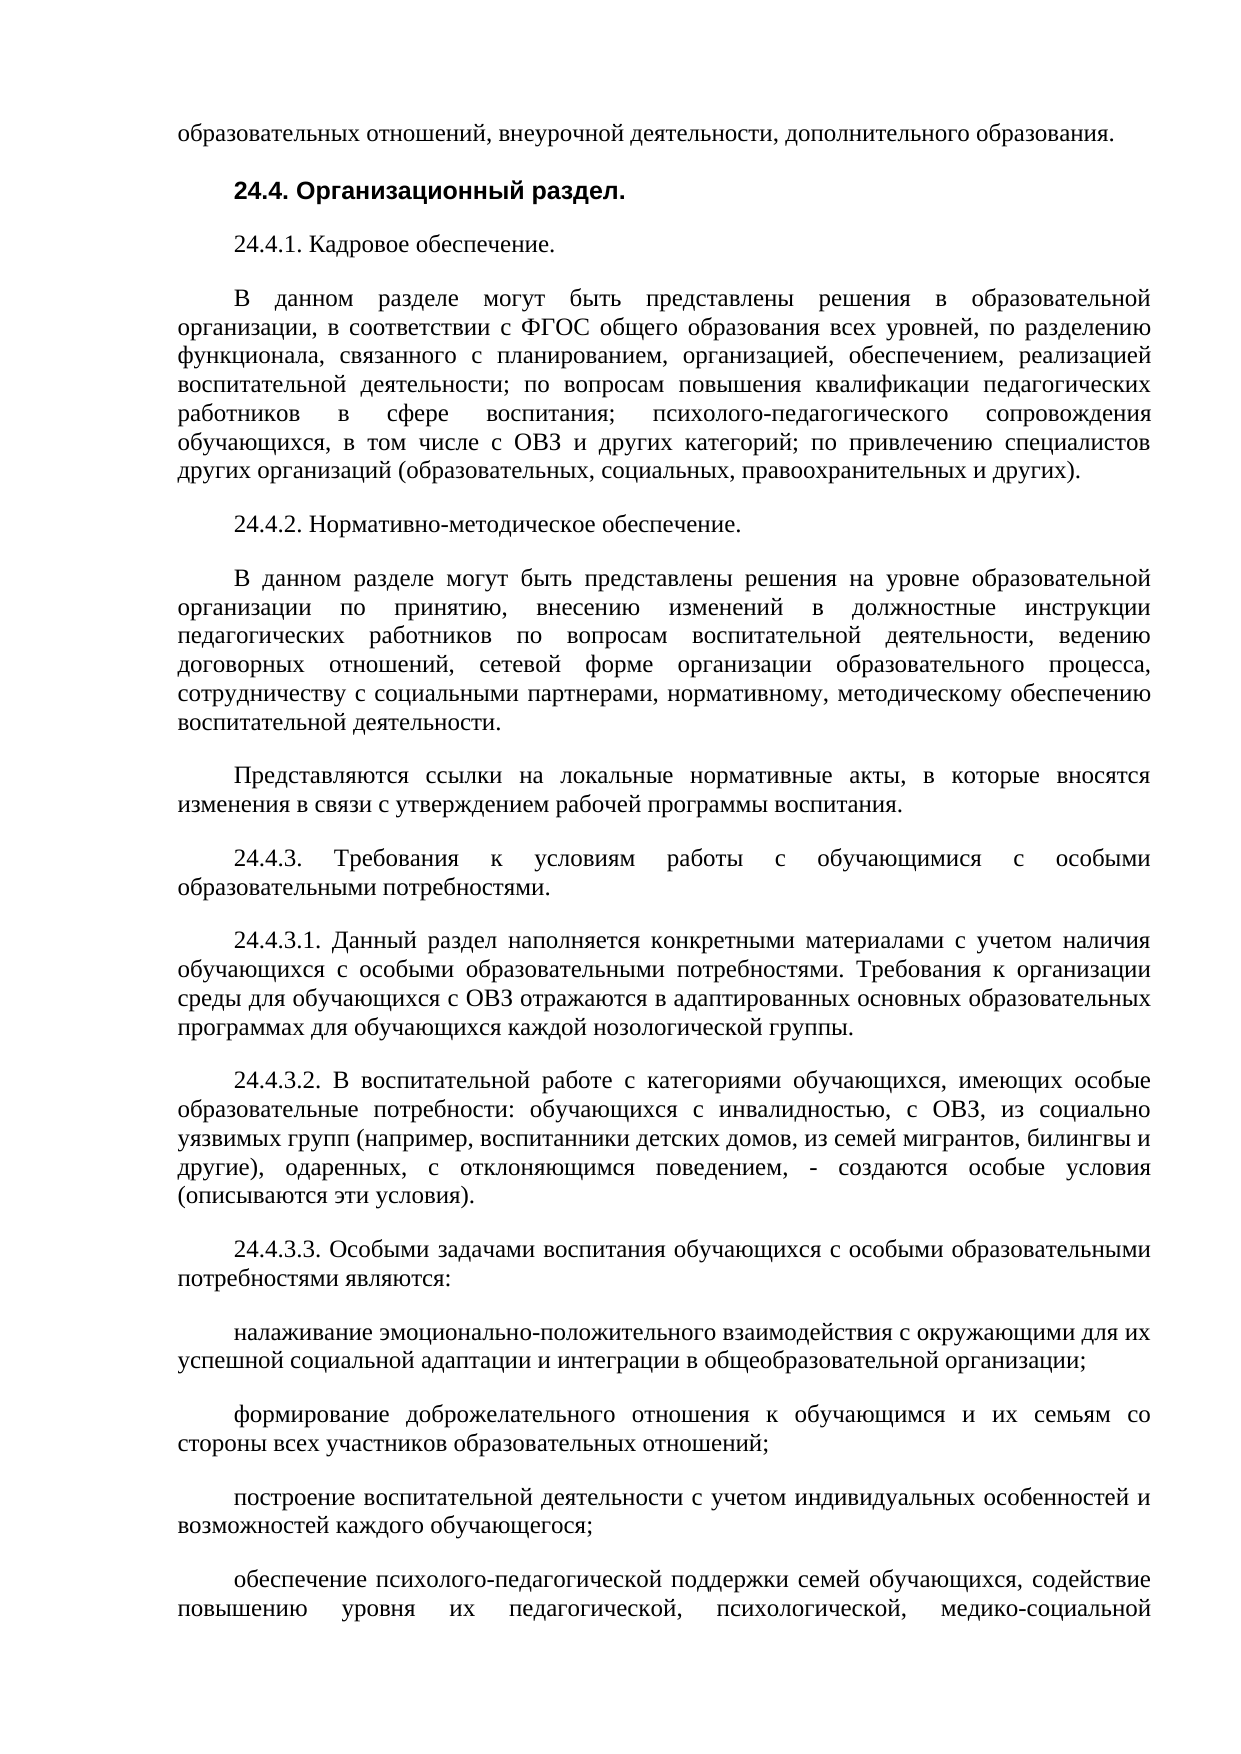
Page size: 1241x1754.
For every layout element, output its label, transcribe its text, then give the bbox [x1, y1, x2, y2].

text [177, 1564, 1152, 1622]
text Представляются ссылки на локальные нормативные акты, в которые вносятся изменения в связи с утверждением рабочей программы воспитания. [177, 761, 1152, 818]
text 24.4.1. Кадровое обеспечение. [177, 229, 1152, 258]
text 24.4.3. Требования к условиям работы с обучающимися с особыми образовательными потребностями. [177, 843, 1152, 901]
text 24.4.2. Нормативно-методическое обеспечение. [177, 509, 1152, 538]
text В данном разделе могут быть представлены решения в образовательной организации, в соответствии с ФГОС общего образования всех уровней, по разделению функционала, связанного с планированием, организацией, обеспечением, реализацией воспитательной деятельности; по вопросам повышения квалификации педагогических работников в сфере воспитания; психолого-педагогического сопровождения обучающихся, в том числе с ОВЗ и других категорий; по привлечению специалистов других организаций (образовательных, социальных, правоохранительных и других). [177, 283, 1152, 484]
text В данном разделе могут быть представлены решения на уровне образовательной организации по принятию, внесению изменений в должностные инструкции педагогических работников по вопросам воспитательной деятельности, ведению договорных отношений, сетевой форме организации образовательного процесса, сотрудничеству с социальными партнерами, нормативному, методическому обеспечению воспитательной деятельности. [177, 563, 1152, 736]
text налаживание эмоционально-положительного взаимодействия с окружающими для их успешной социальной адаптации и интеграции в общеобразовательной организации; [177, 1317, 1152, 1374]
text 24.4.3.2. В воспитательной работе с категориями обучающихся, имеющих особые образовательные потребности: обучающихся с инвалидностью, с ОВЗ, из социально уязвимых групп (например, воспитанники детских домов, из семей мигрантов, билингвы и другие), одаренных, с отклоняющимся поведением, - создаются особые условия (описываются эти условия). [177, 1066, 1152, 1209]
text 24.4.3.1. Данный раздел наполняется конкретными материалами с учетом наличия обучающихся с особыми образовательными потребностями. Требования к организации среды для обучающихся с ОВЗ отражаются в адаптированных основных образовательных программах для обучающихся каждой нозологической группы. [177, 926, 1152, 1041]
title 24.4. Организационный раздел. [177, 176, 1152, 204]
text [177, 118, 1152, 147]
text построение воспитательной деятельности с учетом индивидуальных особенностей и возможностей каждого обучающегося; [177, 1482, 1152, 1539]
text формирование доброжелательного отношения к обучающимся и их семьям со стороны всех участников образовательных отношений; [177, 1399, 1152, 1457]
text 24.4.3.3. Особыми задачами воспитания обучающихся с особыми образовательными потребностями являются: [177, 1234, 1152, 1292]
